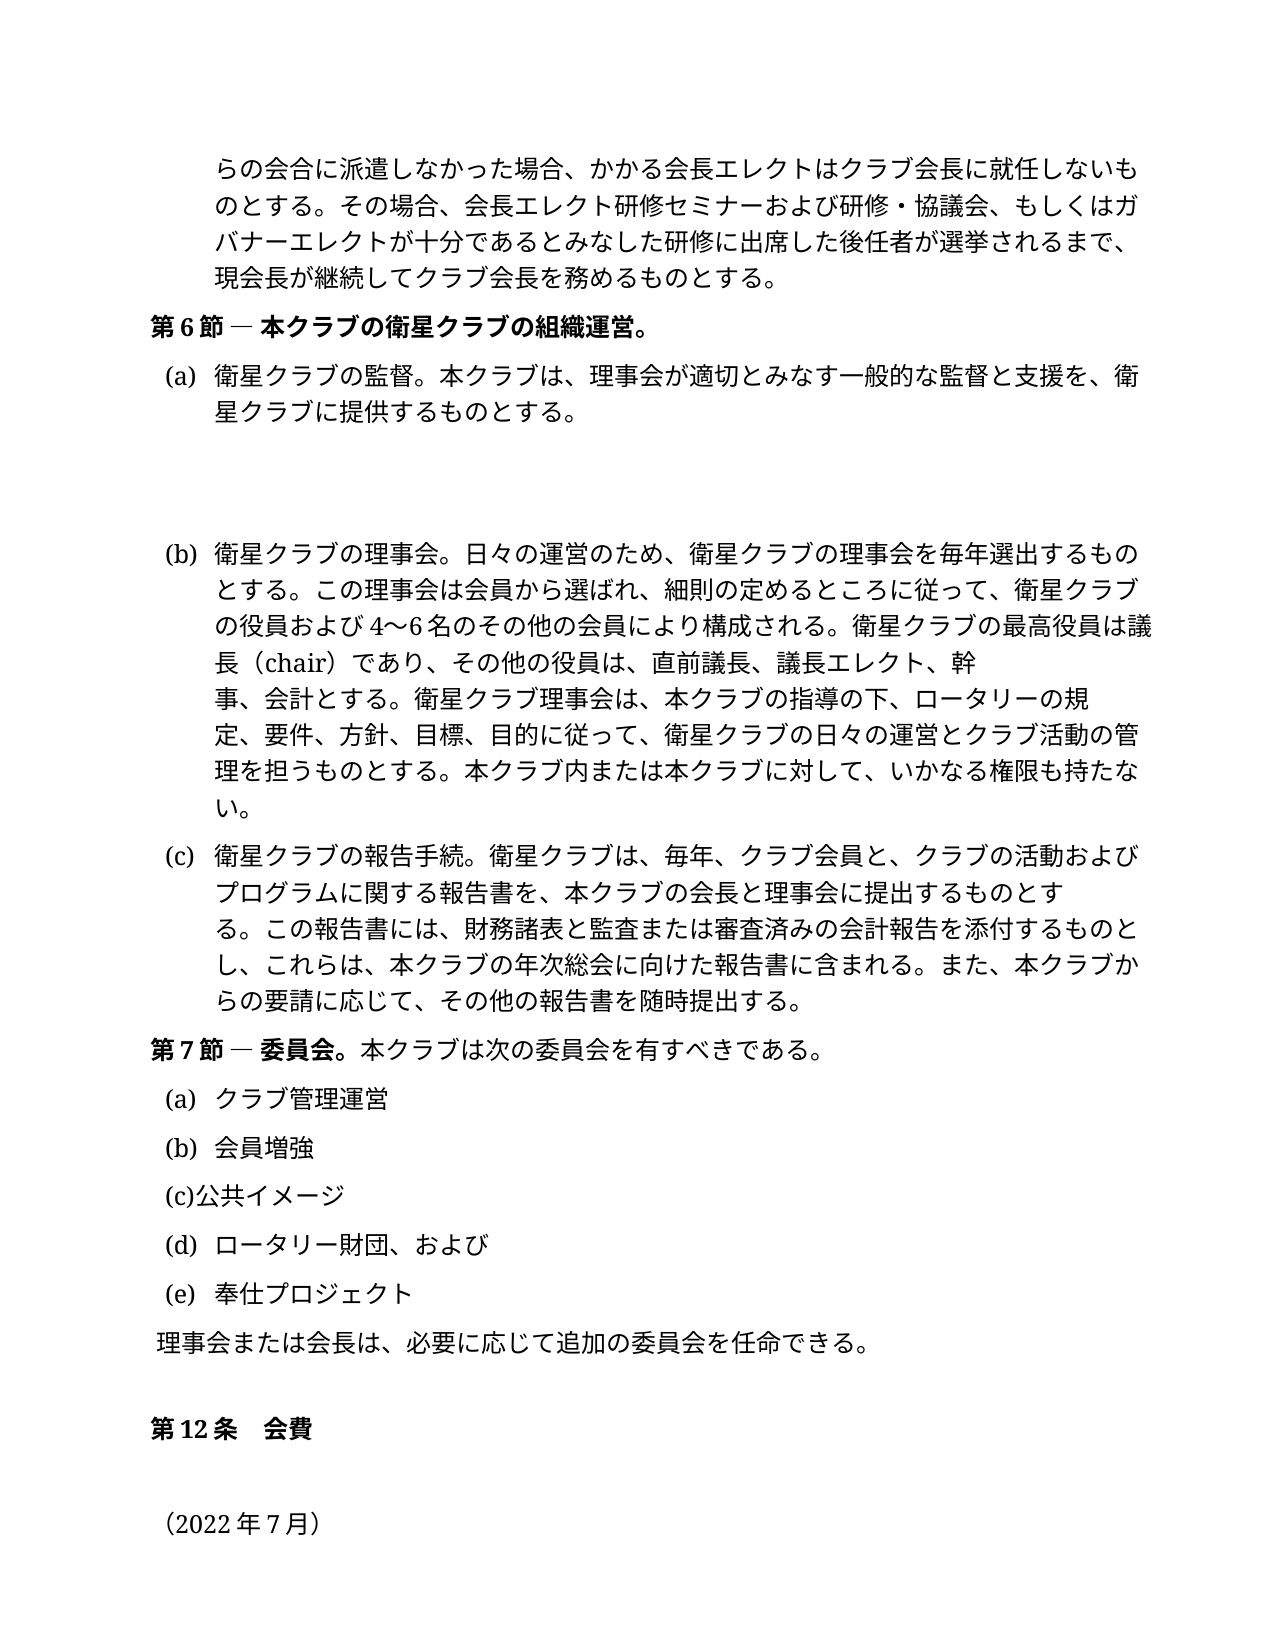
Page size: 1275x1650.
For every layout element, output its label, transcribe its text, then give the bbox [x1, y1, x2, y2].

text (a) クラブ管理運営 [165, 1079, 1155, 1116]
text (c) 公共イメージ [165, 1177, 1155, 1213]
text 第12条 会費 [150, 1409, 1155, 1446]
text (c) 衛星クラブの報告手続。衛星クラブは、毎年、クラブ会員と、クラブの活動およびプログラムに関する報告書を、本クラブの会長と理事会に提出するものとす る。この報告書には、財務諸表と監査または審査済みの会計報告を添付するものとし、これらは、本クラブの年次総会に向けた報告書に含まれる。また、本クラブからの要請に応じて、その他の報告書を随時提出する。 [165, 837, 1155, 1018]
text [165, 150, 1155, 295]
text (e) 奉仕プロジェクト [165, 1274, 1155, 1311]
text 理事会または会長は、必要に応じて追加の委員会を任命できる。 [150, 1323, 1155, 1359]
text (b) 衛星クラブの理事会。日々の運営のため、衛星クラブの理事会を毎年選出するものとする。この理事会は会員から選ばれ、細則の定めるところに従って、衛星クラブの役員および4～6名のその他の会員により構成される。衛星クラブの最高役員は議長（chair）であり、その他の役員は、直前議長、議長エレクト、幹 事、会計とする。衛星クラブ理事会は、本クラブの指導の下、ロータリーの規 定、要件、方針、目標、目的に従って、衛星クラブの日々の運営とクラブ活動の管理を担うものとする。本クラブ内または本クラブに対して、いかなる権限も持たない。 [165, 534, 1155, 824]
text 第6節 — 本クラブの衛星クラブの組織運営。 [150, 307, 1155, 344]
text (b) 会員増強 [165, 1128, 1155, 1164]
text 第7節 — 委員会。本クラブは次の委員会を有すべきである。 [150, 1031, 1155, 1067]
text (d) ロータリー財団、および [165, 1226, 1155, 1262]
text (a) 衛星クラブの監督。本クラブは、理事会が適切とみなす一般的な監督と支援を、衛星クラブに提供するものとする。 [165, 356, 1155, 429]
